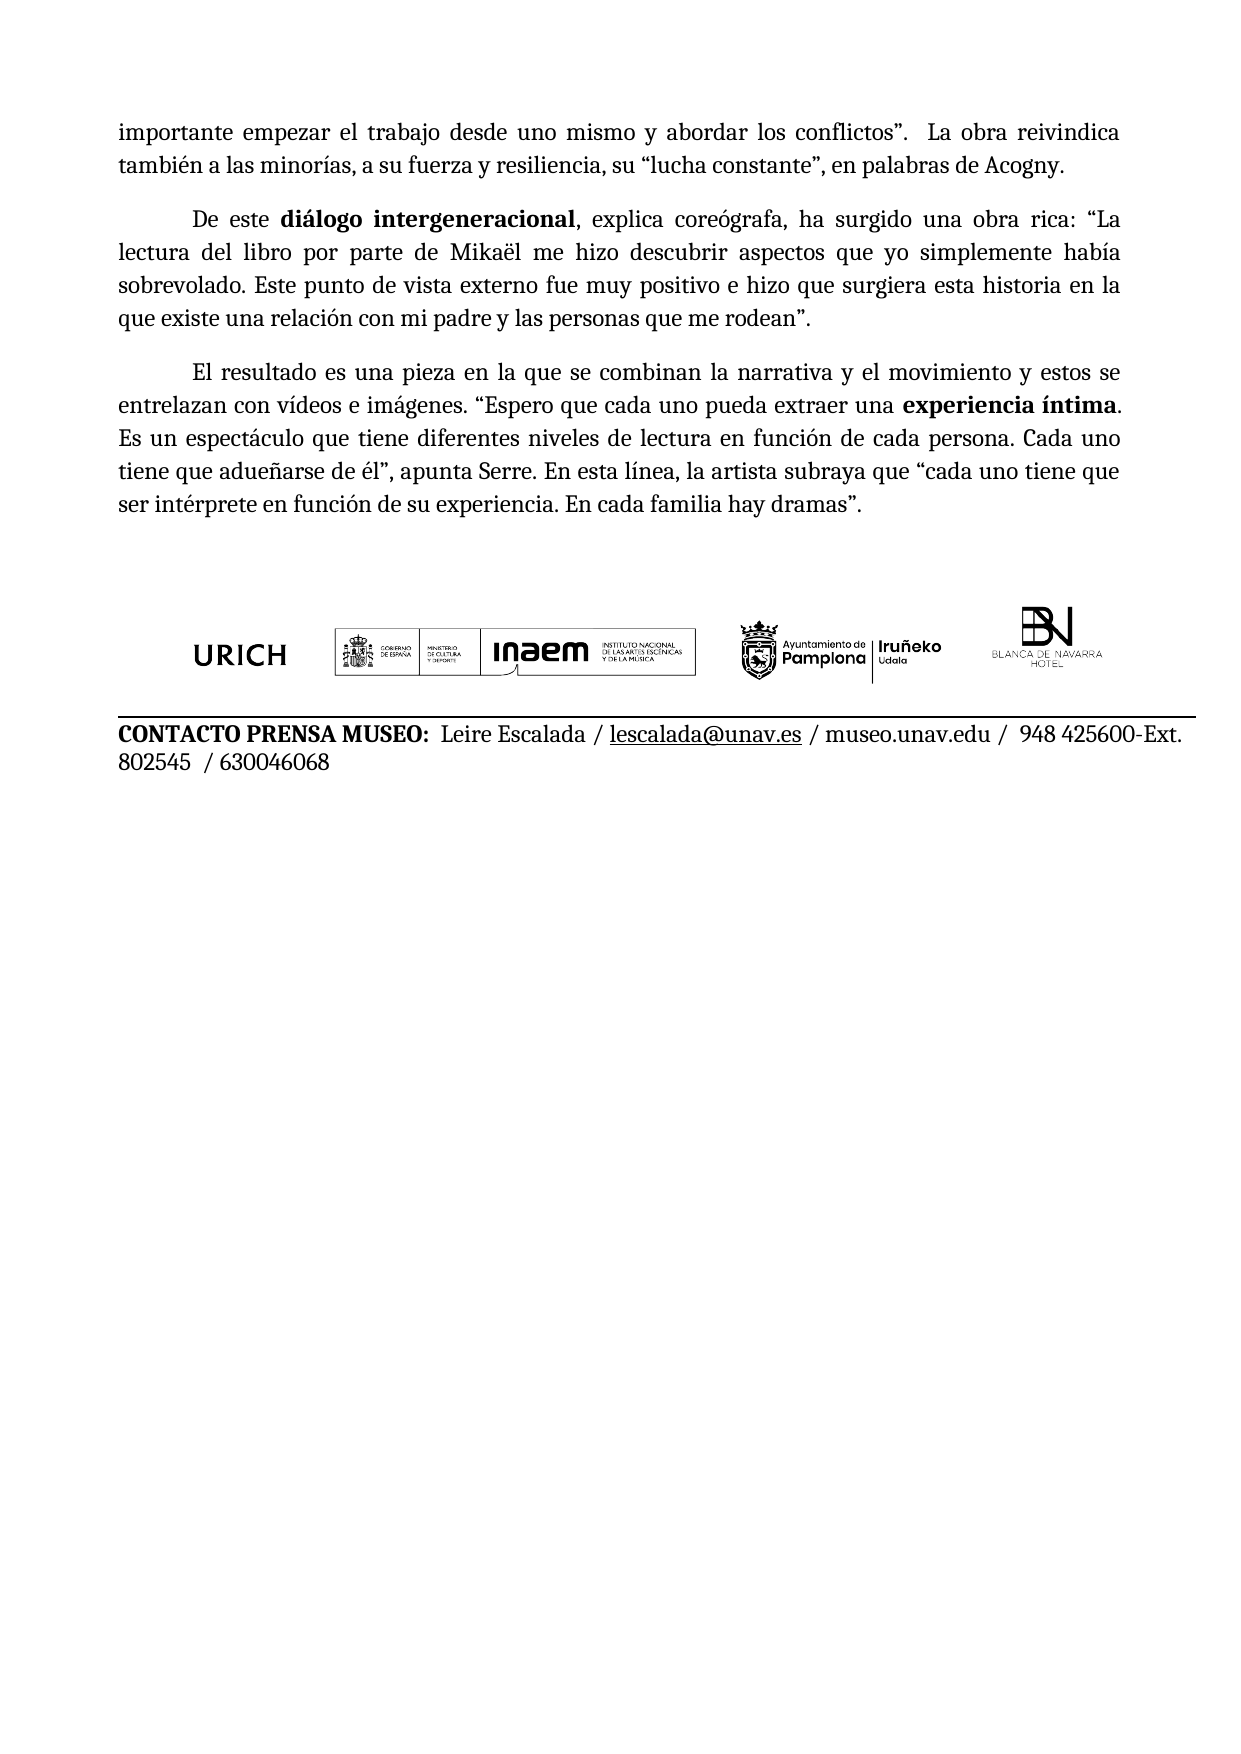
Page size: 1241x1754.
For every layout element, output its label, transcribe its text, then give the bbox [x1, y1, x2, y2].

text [118, 118, 1122, 180]
text CONTACTO PRENSA MUSEO: Leire Escalada / lescalada@unav.es / museo.unav.edu / 948 425600-Ext. 802545 / 630046068 [118, 718, 1196, 777]
picture [191, 597, 1120, 692]
text De este diálogo intergeneracional, explica coreógrafa, ha surgido una obra rica: “La lectura del libro por parte de Mikaël me hizo descubrir aspectos que yo simplemente había sobrevolado. Este punto de vista externo fue muy positivo e hizo que surgiera esta historia en la que existe una relación con mi padre y las personas que me rodean”. [118, 205, 1122, 333]
text El resultado es una pieza en la que se combinan la narrativa y el movimiento y estos se entrelazan con vídeos e imágenes. “Espero que cada uno pueda extraer una experiencia íntima. Es un espectáculo que tiene diferentes niveles de lectura en función de cada persona. Cada uno tiene que adueñarse de él”, apunta Serre. En esta línea, la artista subraya que “cada uno tiene que ser intérprete en función de su experiencia. En cada familia hay dramas”. [118, 358, 1122, 519]
